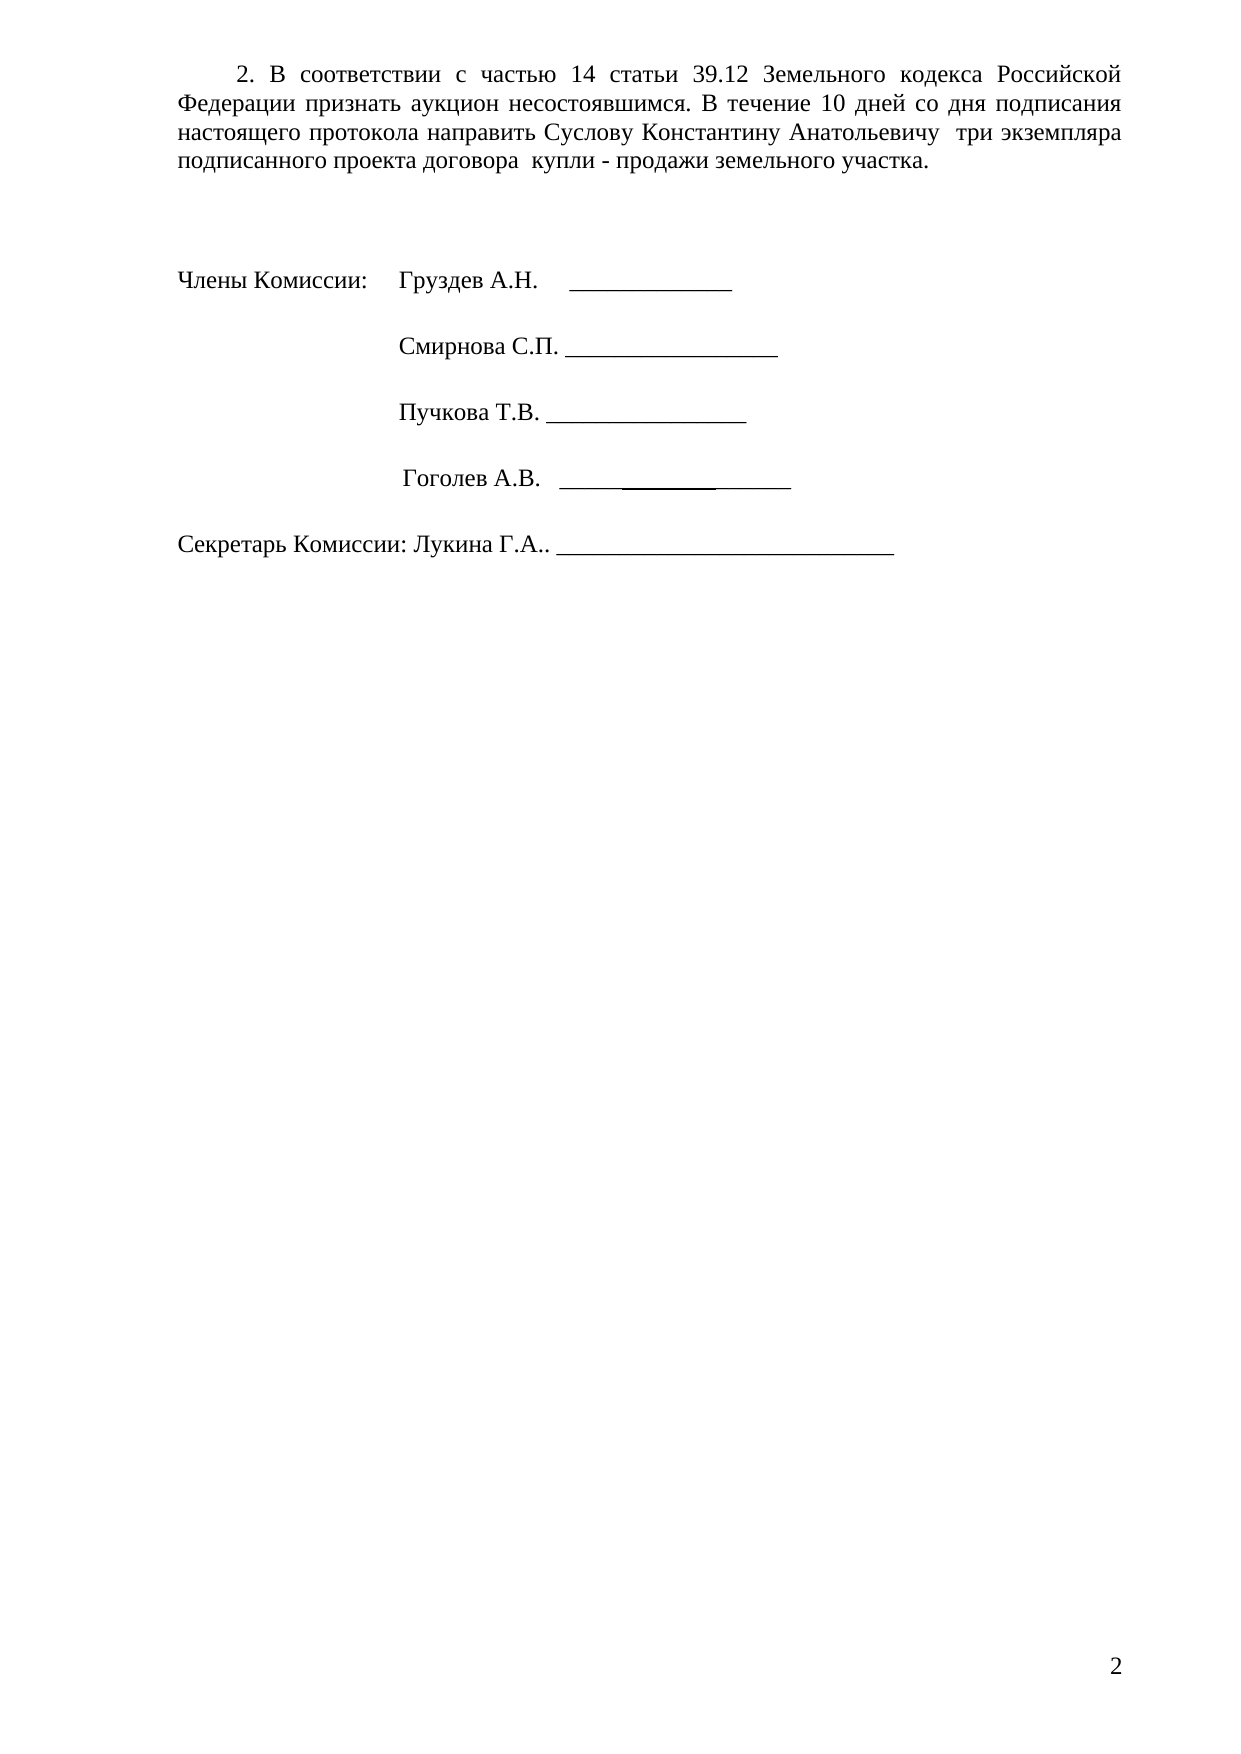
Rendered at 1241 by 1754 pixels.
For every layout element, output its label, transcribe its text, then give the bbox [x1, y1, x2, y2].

text Пучкова Т.В. ________________ [177, 397, 1122, 426]
text Члены Комиссии: Груздев А.Н. _____________ [177, 265, 1122, 294]
text Секретарь Комиссии: Лукина Г.А.. ___________________________ [177, 529, 1122, 558]
text Гоголев А.В. _____ _____________ [177, 463, 1122, 492]
text Смирнова С.П. _________________ [177, 331, 1122, 360]
text 2. В соответствии с частью 14 статьи 39.12 Земельного кодекса Российской Федерации признать аукцион несостоявшимся. В течение 10 дней со дня подписания настоящего протокола направить Суслову Константину Анатольевичу три экземпляра подписанного проекта договора купли - продажи земельного участка. [177, 59, 1122, 174]
